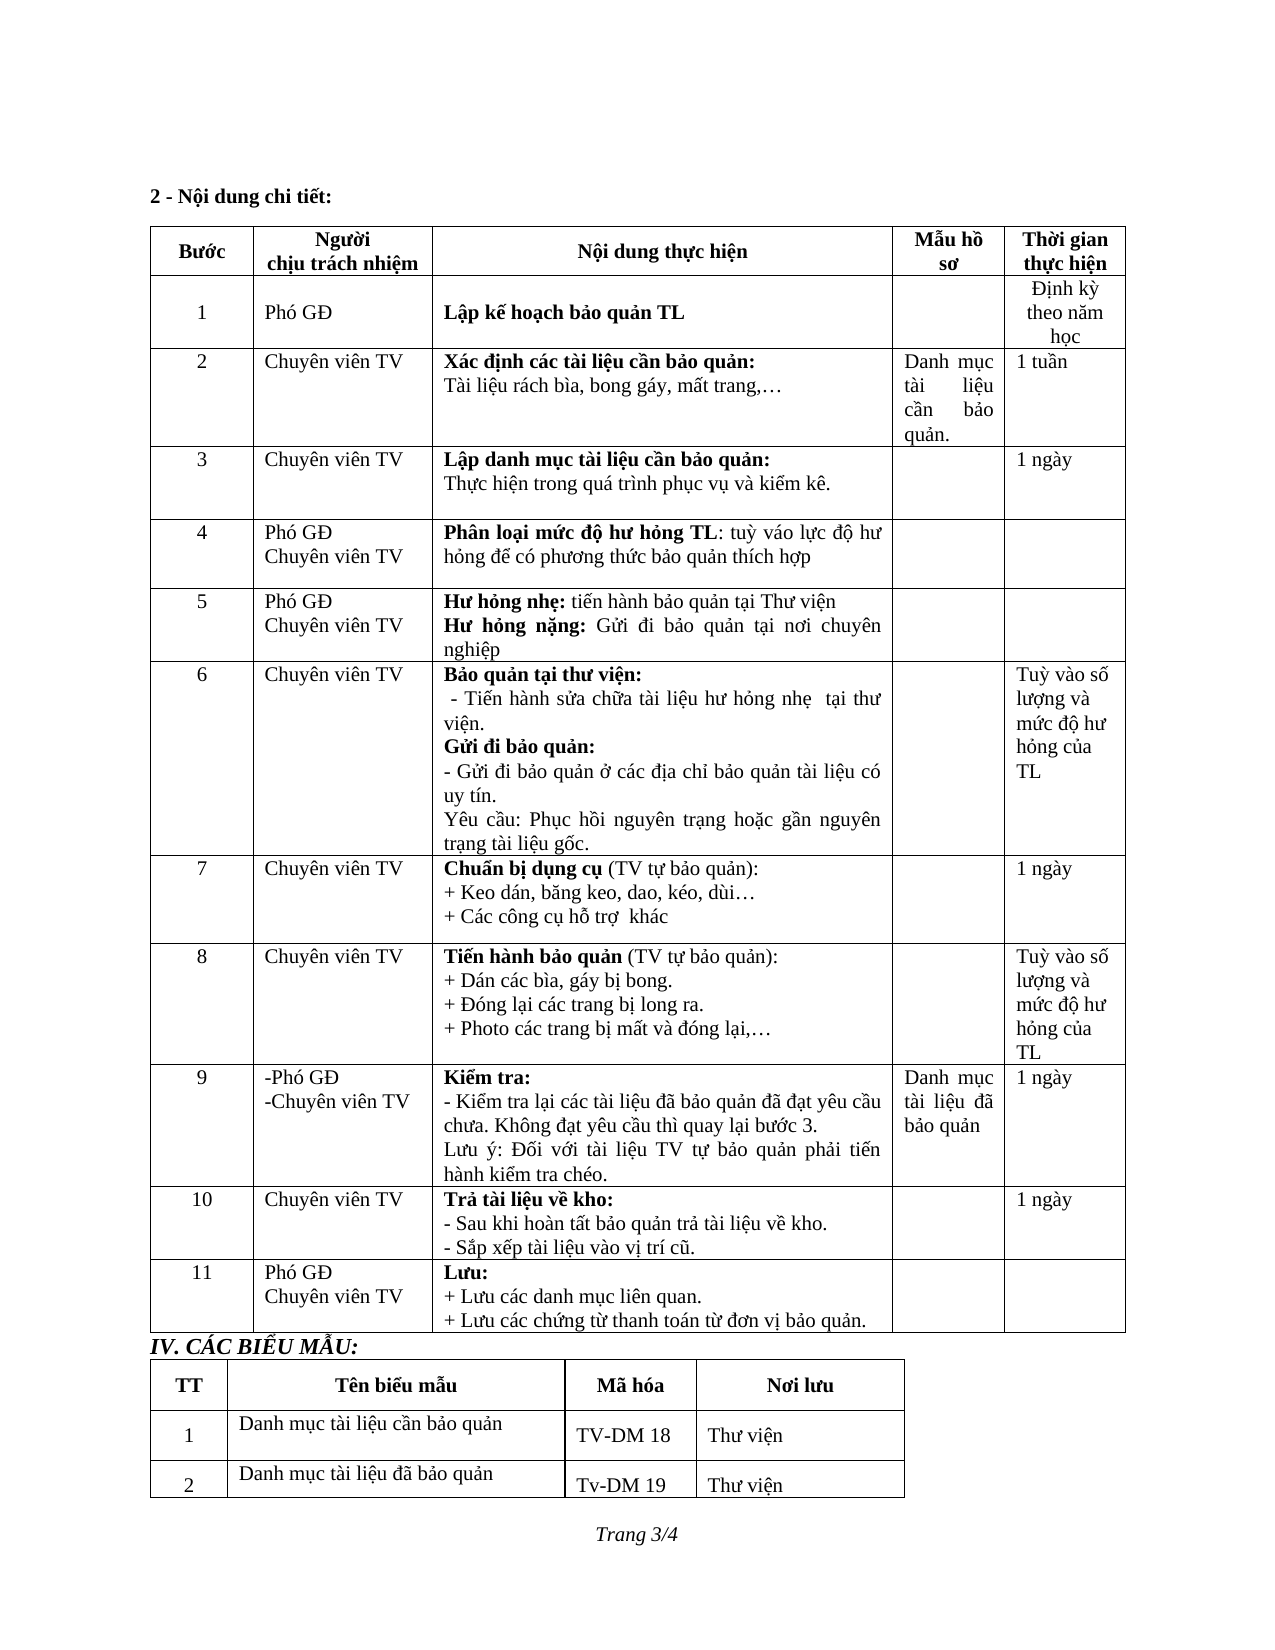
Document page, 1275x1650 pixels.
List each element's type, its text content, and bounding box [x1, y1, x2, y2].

table_cell Phó GĐ [254, 276, 432, 348]
table_cell Định kỳ theo năm học [1005, 276, 1125, 348]
table_cell 1 ngày [1005, 447, 1125, 519]
text 2 - Nội dung chi tiết: [150, 183, 1125, 208]
table_cell Chuẩn bị dụng cụ (TV tự bảo quản): + Keo dán, băng keo, dao, kéo, dùi… + Các công cụ hỗ trợ khác [433, 856, 892, 943]
table_cell Danh mục tài liệu cần bảo quản. [893, 349, 1004, 446]
table_cell [893, 589, 1004, 661]
table_cell 1 [151, 276, 253, 348]
table_cell 7 [151, 856, 253, 943]
table_cell 6 [151, 662, 253, 855]
table_cell 4 [151, 520, 253, 588]
table_cell [893, 662, 1004, 855]
table_cell 10 [151, 1187, 253, 1259]
table_cell 1 ngày [1005, 1065, 1125, 1186]
table_header Nơi lưu [697, 1360, 904, 1409]
table_cell Hư hỏng nhẹ: tiến hành bảo quản tại Thư viện Hư hỏng nặng: Gửi đi bảo quản tại nơi chuyên nghiệp [433, 589, 892, 661]
table_cell Thư viện [697, 1461, 904, 1497]
table_cell 3 [151, 447, 253, 519]
table_header Bước [151, 227, 253, 275]
table_header Thời gian thực hiện [1005, 227, 1125, 275]
table_cell 11 [151, 1260, 253, 1332]
table_cell 9 [151, 1065, 253, 1186]
table_cell Bảo quản tại thư viện: - Tiến hành sửa chữa tài liệu hư hỏng nhẹ tại thư viện. Gửi đi bảo quản: - Gửi đi bảo quản ở các địa chỉ bảo quản tài liệu có uy tín. Yêu cầu: Phục hồi nguyên trạng hoặc gần nguyên trạng tài liệu gốc. [433, 662, 892, 855]
table_cell Chuyên viên TV [254, 662, 432, 855]
table_cell Chuyên viên TV [254, 1187, 432, 1259]
table_cell [1005, 520, 1125, 588]
table_cell Phó GĐ Chuyên viên TV [254, 1260, 432, 1332]
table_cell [228, 1461, 564, 1497]
table_cell Phó GĐ Chuyên viên TV [254, 589, 432, 661]
table_cell [893, 520, 1004, 588]
table_cell Danh mục tài liệu đã bảo quản [893, 1065, 1004, 1186]
table_cell 2 [151, 349, 253, 446]
table_cell [1005, 1260, 1125, 1332]
table_cell Lưu: + Lưu các danh mục liên quan. + Lưu các chứng từ thanh toán từ đơn vị bảo quản. [433, 1260, 892, 1332]
table_cell Tv-DM 19 [566, 1461, 696, 1497]
table_cell Chuyên viên TV [254, 856, 432, 943]
table_cell 1 [151, 1411, 227, 1459]
table_cell -Phó GĐ -Chuyên viên TV [254, 1065, 432, 1186]
table_cell [893, 276, 1004, 348]
table_cell Chuyên viên TV [254, 944, 432, 1064]
table_cell Trả tài liệu về kho: - Sau khi hoàn tất bảo quản trả tài liệu về kho. - Sắp xếp tài liệu vào vị trí cũ. [433, 1187, 892, 1259]
table_cell Lập kế hoạch bảo quản TL [433, 276, 892, 348]
table_cell [893, 447, 1004, 519]
table_cell 2 [151, 1461, 227, 1497]
table_header Nội dung thực hiện [433, 227, 892, 275]
table_header Tên biểu mẫu [228, 1360, 564, 1409]
table_cell Chuyên viên TV [254, 447, 432, 519]
table_cell Lập danh mục tài liệu cần bảo quản: Thực hiện trong quá trình phục vụ và kiểm kê. [433, 447, 892, 519]
table_header Mã hóa [566, 1360, 696, 1409]
table_cell Kiểm tra: - Kiểm tra lại các tài liệu đã bảo quản đã đạt yêu cầu chưa. Không đạt yêu cầu thì quay lại bước 3. Lưu ý: Đối với tài liệu TV tự bảo quản phải tiến hành kiểm tra chéo. [433, 1065, 892, 1186]
table_cell Danh mục tài liệu cần bảo quản [228, 1411, 564, 1459]
table_cell Phân loại mức độ hư hỏng TL: tuỳ váo lực độ hư hỏng để có phương thức bảo quản thích hợp [433, 520, 892, 588]
table_cell [1005, 589, 1125, 661]
table_cell Tiến hành bảo quản (TV tự bảo quản): + Dán các bìa, gáy bị bong. + Đóng lại các trang bị long ra. + Photo các trang bị mất và đóng lại,… [433, 944, 892, 1064]
table_cell [893, 944, 1004, 1064]
table_cell 8 [151, 944, 253, 1064]
table_cell 1 ngày [1005, 856, 1125, 943]
table_cell Tuỳ vào số lượng và mức độ hư hỏng của TL [1005, 944, 1125, 1064]
table_cell [893, 856, 1004, 943]
table_cell TV-DM 18 [566, 1411, 696, 1459]
table_cell Chuyên viên TV [254, 349, 432, 446]
table_cell 1 ngày [1005, 1187, 1125, 1259]
table_cell [893, 1187, 1004, 1259]
table_cell Thư viện [697, 1411, 904, 1459]
table_cell [893, 1260, 1004, 1332]
table_cell Tuỳ vào số lượng và mức độ hư hỏng của TL [1005, 662, 1125, 855]
table_cell 5 [151, 589, 253, 661]
text IV. CÁC BIỂU MẪU: [150, 1333, 1125, 1359]
table_header Mẫu hồ sơ [893, 227, 1004, 275]
table_header Người chịu trách nhiệm [254, 227, 432, 275]
table_header TT [151, 1360, 227, 1409]
table_cell Phó GĐ Chuyên viên TV [254, 520, 432, 588]
table_cell Xác định các tài liệu cần bảo quản: Tài liệu rách bìa, bong gáy, mất trang,… [433, 349, 892, 446]
table_cell 1 tuần [1005, 349, 1125, 446]
